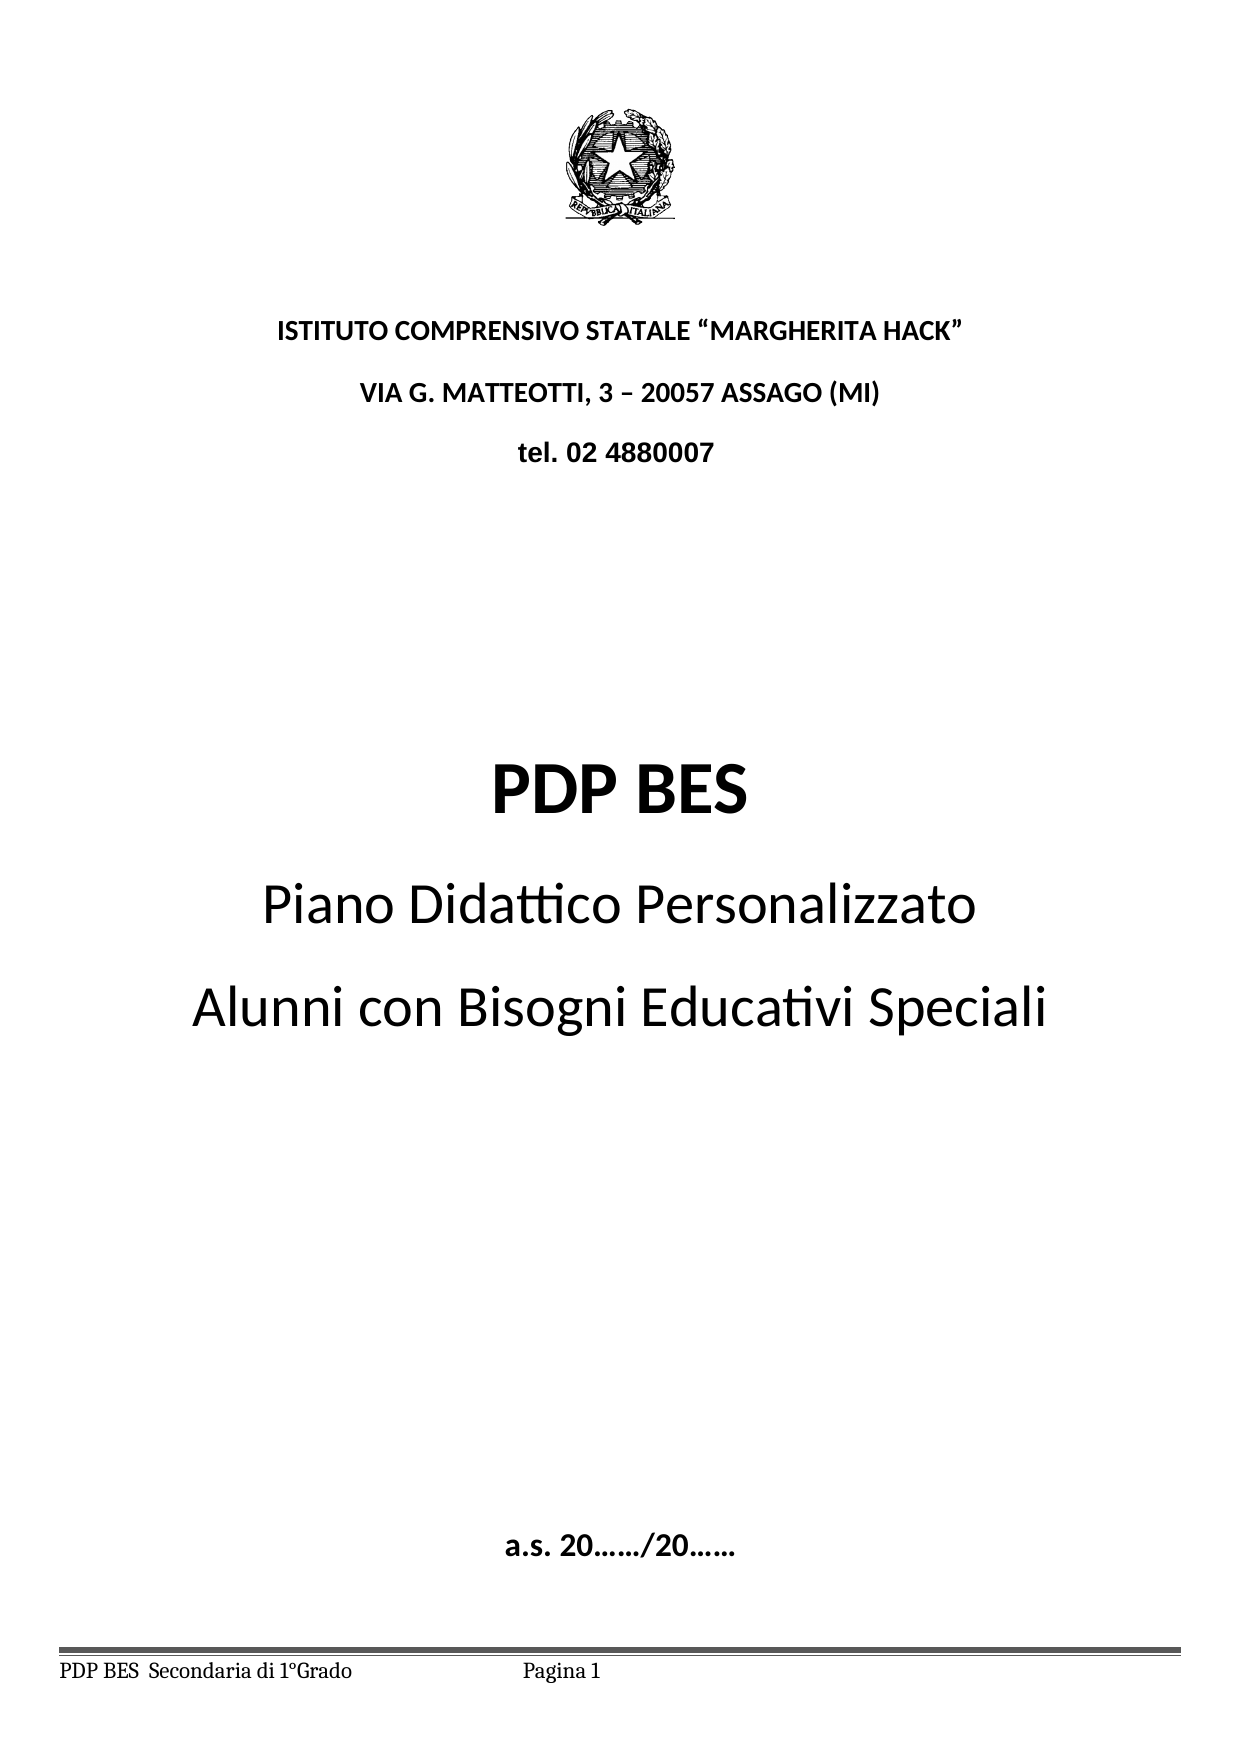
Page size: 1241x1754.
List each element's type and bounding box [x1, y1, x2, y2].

picture [565, 108, 675, 226]
